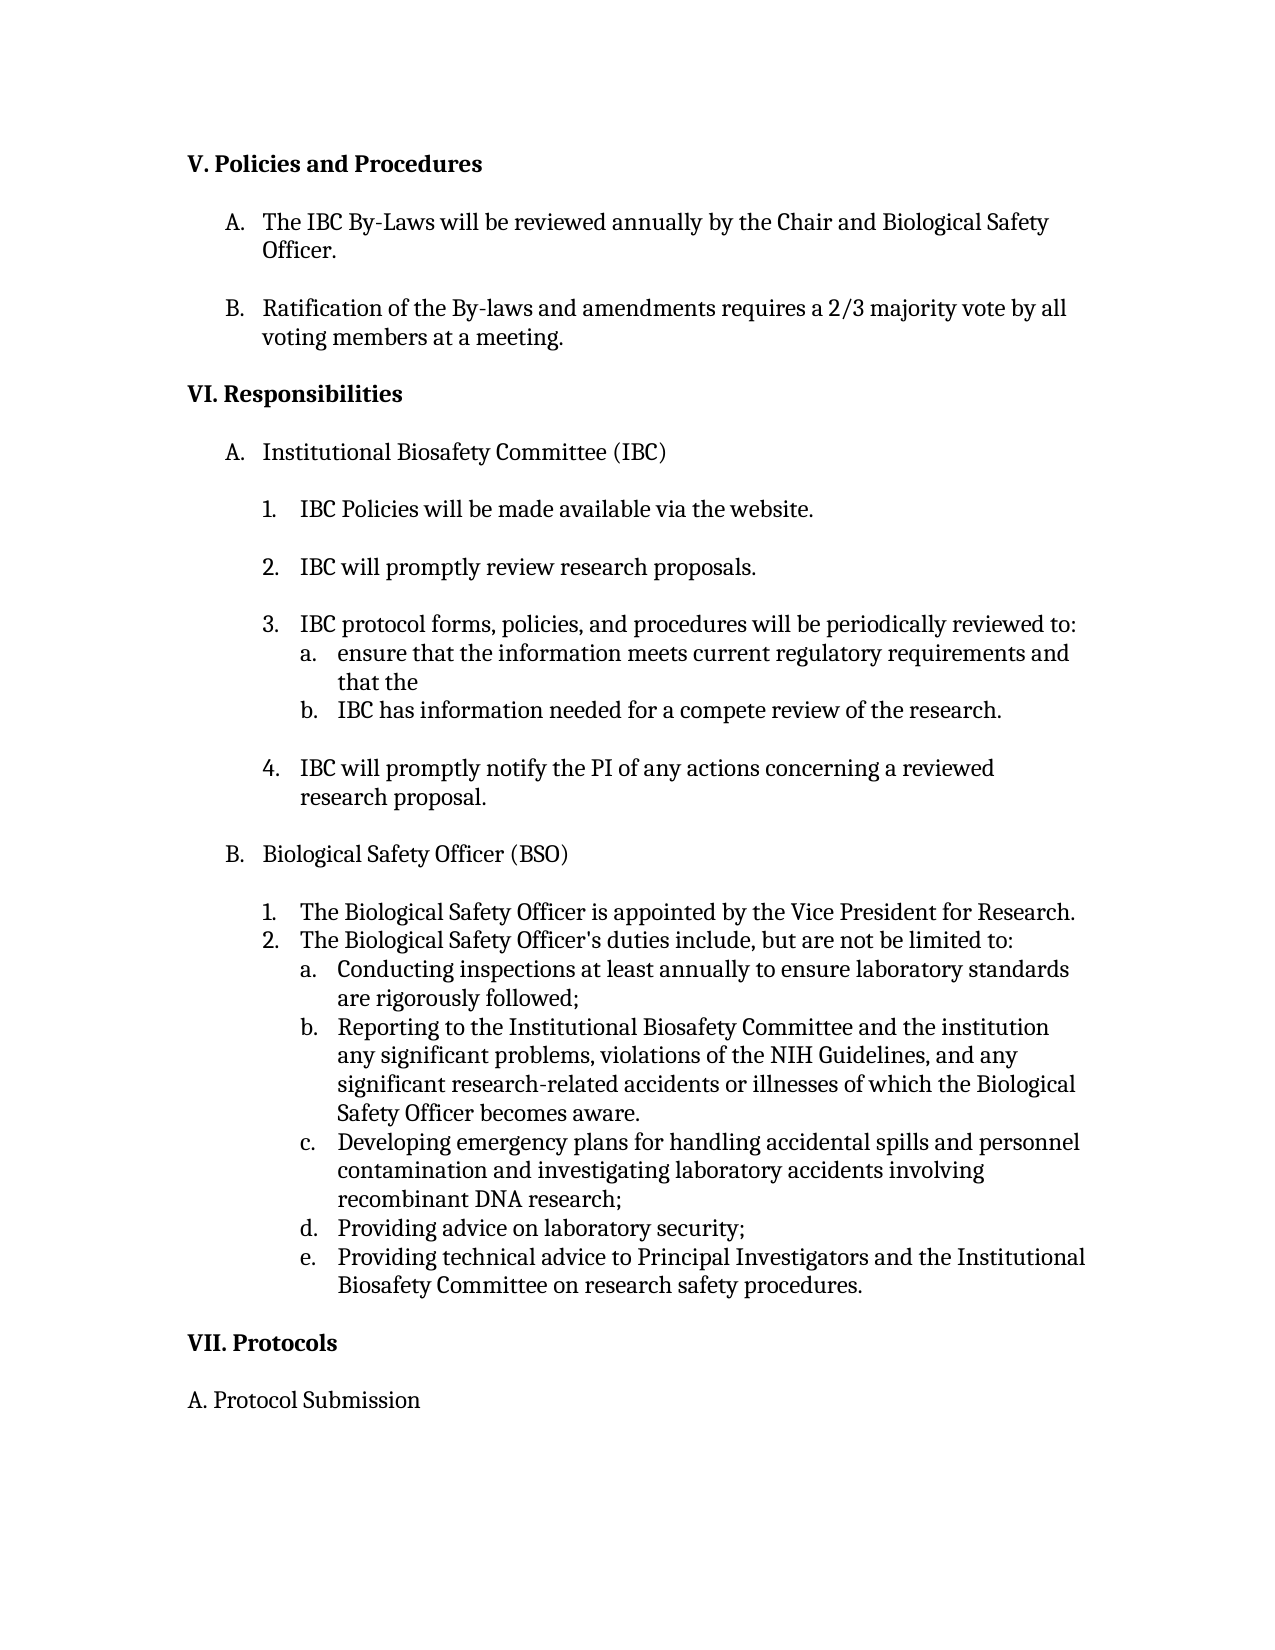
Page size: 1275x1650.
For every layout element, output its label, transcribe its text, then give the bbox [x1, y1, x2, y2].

list ensure that the information meets current regulatory requirements and that the [300, 639, 1087, 696]
list Developing emergency plans for handling accidental spills and personnel contamination and investigating laboratory accidents involving recombinant DNA research; [300, 1127, 1087, 1214]
list Biological Safety Officer (BSO) [225, 840, 1087, 869]
list IBC Policies will be made available via the website. [262, 495, 1087, 524]
list Providing technical advice to Principal Investigators and the Institutional Biosafety Committee on research safety procedures. [300, 1242, 1087, 1300]
text A. Protocol Submission [187, 1386, 1087, 1415]
text VII. Protocols [187, 1329, 1087, 1357]
list IBC has information needed for a compete review of the research. [300, 696, 1087, 725]
list The Biological Safety Officer's duties include, but are not be limited to: [262, 926, 1087, 955]
list IBC will promptly notify the PI of any actions concerning a reviewed research proposal. [262, 754, 1087, 811]
list The Biological Safety Officer is appointed by the Vice President for Research. [262, 897, 1087, 926]
list IBC protocol forms, policies, and procedures will be periodically reviewed to: [262, 610, 1087, 639]
text VI. Responsibilities [187, 380, 1087, 409]
list Providing advice on laboratory security; [300, 1214, 1087, 1242]
list Conducting inspections at least annually to ensure laboratory standards are rigorously followed; [300, 955, 1087, 1012]
text V. Policies and Procedures [187, 150, 1087, 179]
list IBC will promptly review research proposals. [262, 552, 1087, 581]
list The IBC By-Laws will be reviewed annually by the Chair and Biological Safety Officer. [225, 207, 1087, 265]
list Institutional Biosafety Committee (IBC) [225, 437, 1087, 466]
list Reporting to the Institutional Biosafety Committee and the institution any significant problems, violations of the NIH Guidelines, and any significant research-related accidents or illnesses of which the Biological Safety Officer becomes aware. [300, 1012, 1087, 1127]
list Ratification of the By-laws and amendments requires a 2/3 majority vote by all voting members at a meeting. [225, 294, 1087, 351]
